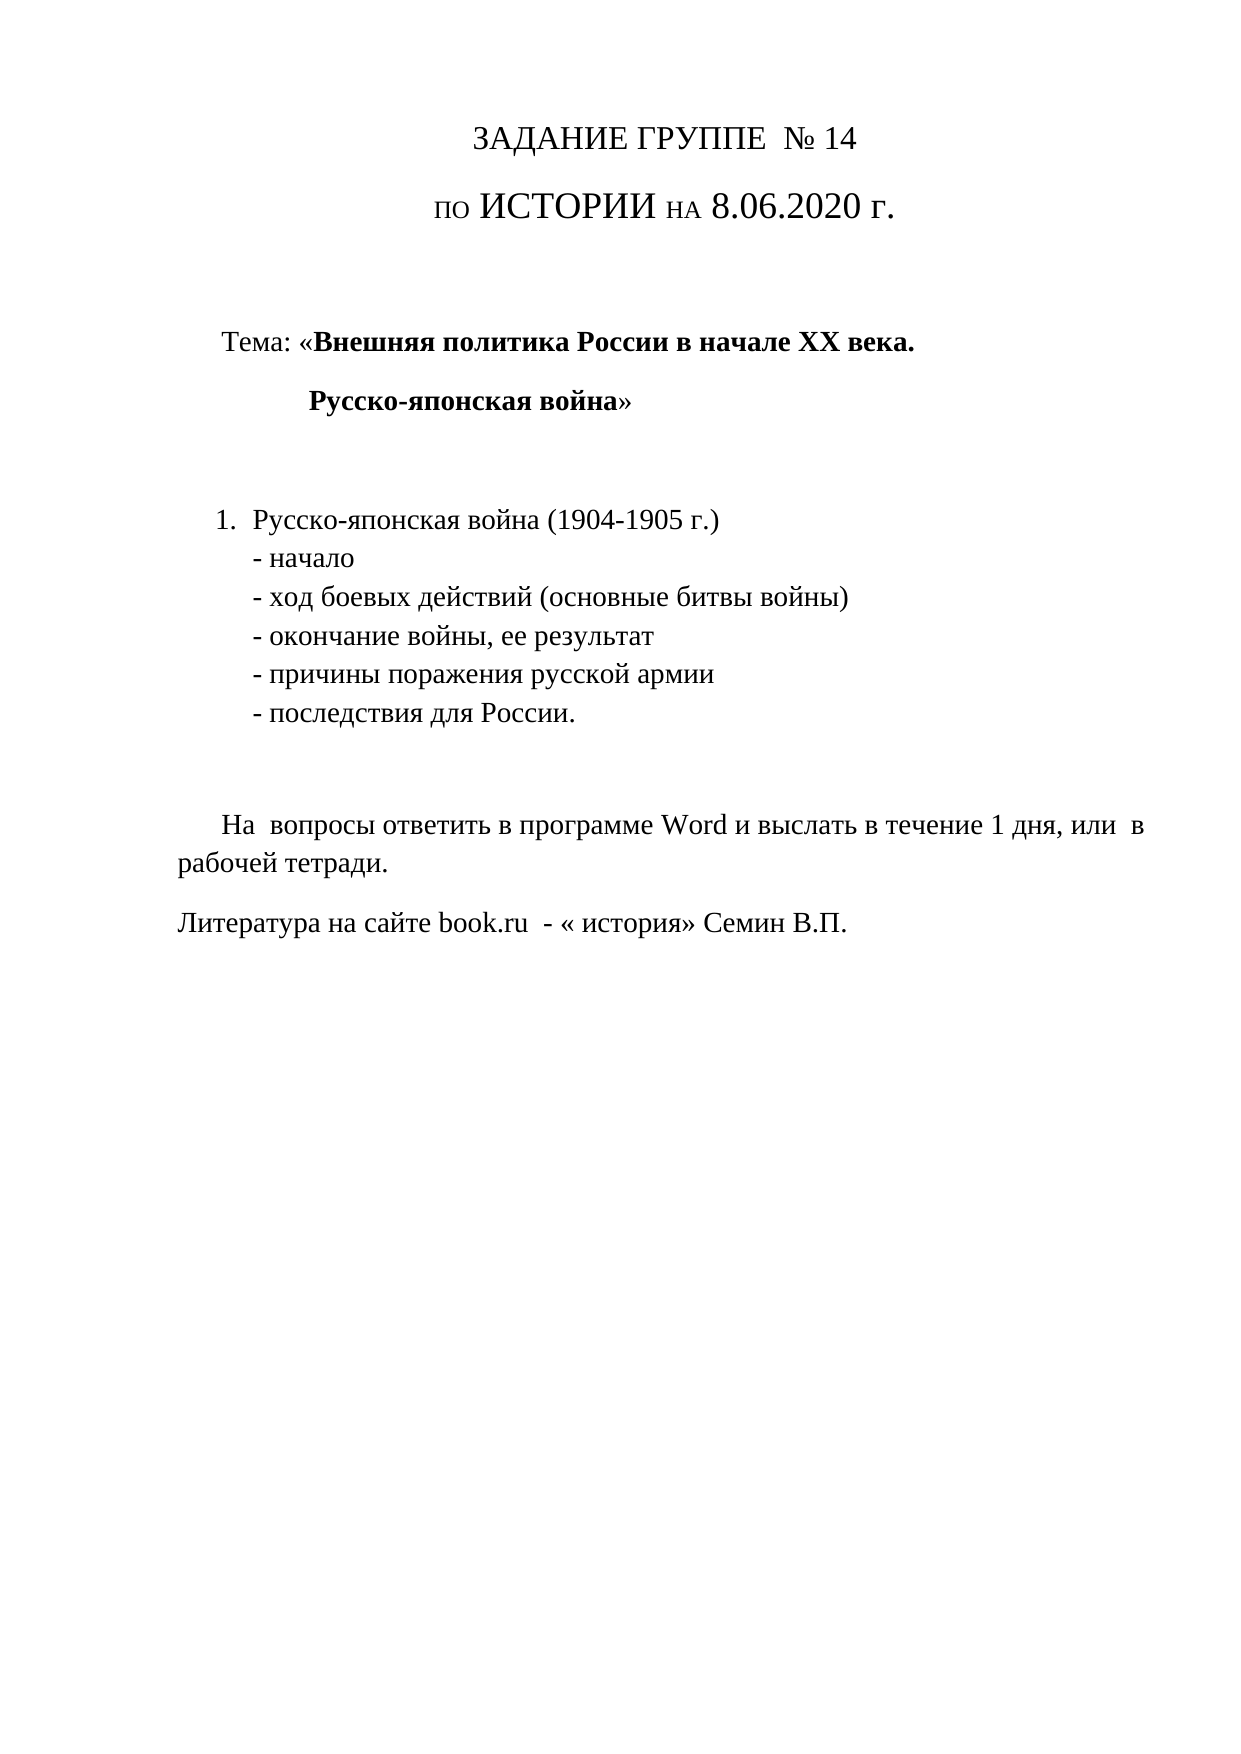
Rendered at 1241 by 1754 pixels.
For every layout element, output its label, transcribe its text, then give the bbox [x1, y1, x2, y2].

list - ход боевых действий (основные битвы войны) [252, 579, 1152, 613]
list - причины поражения русской армии [252, 656, 1152, 690]
text Литература на сайте book.ru - « история» Семин В.П. [177, 905, 1152, 938]
text Русско-японская война» [177, 383, 1152, 417]
text Тема: «Внешняя политика России в начале ХХ века. [177, 324, 1152, 357]
list - последствия для России. [252, 695, 1152, 728]
text ПО ИСТОРИИ НА 8.06.2020 г. [177, 183, 1152, 226]
text На вопросы ответить в программе Word и выслать в течение 1 дня, или в рабочей тетради. [177, 807, 1152, 879]
list Русско-японская война (1904-1905 г.) [215, 502, 1152, 536]
list - начало [252, 541, 1152, 574]
text ЗАДАНИЕ ГРУППЕ № 14 [177, 118, 1152, 156]
list - окончание войны, ее результат [252, 618, 1152, 651]
